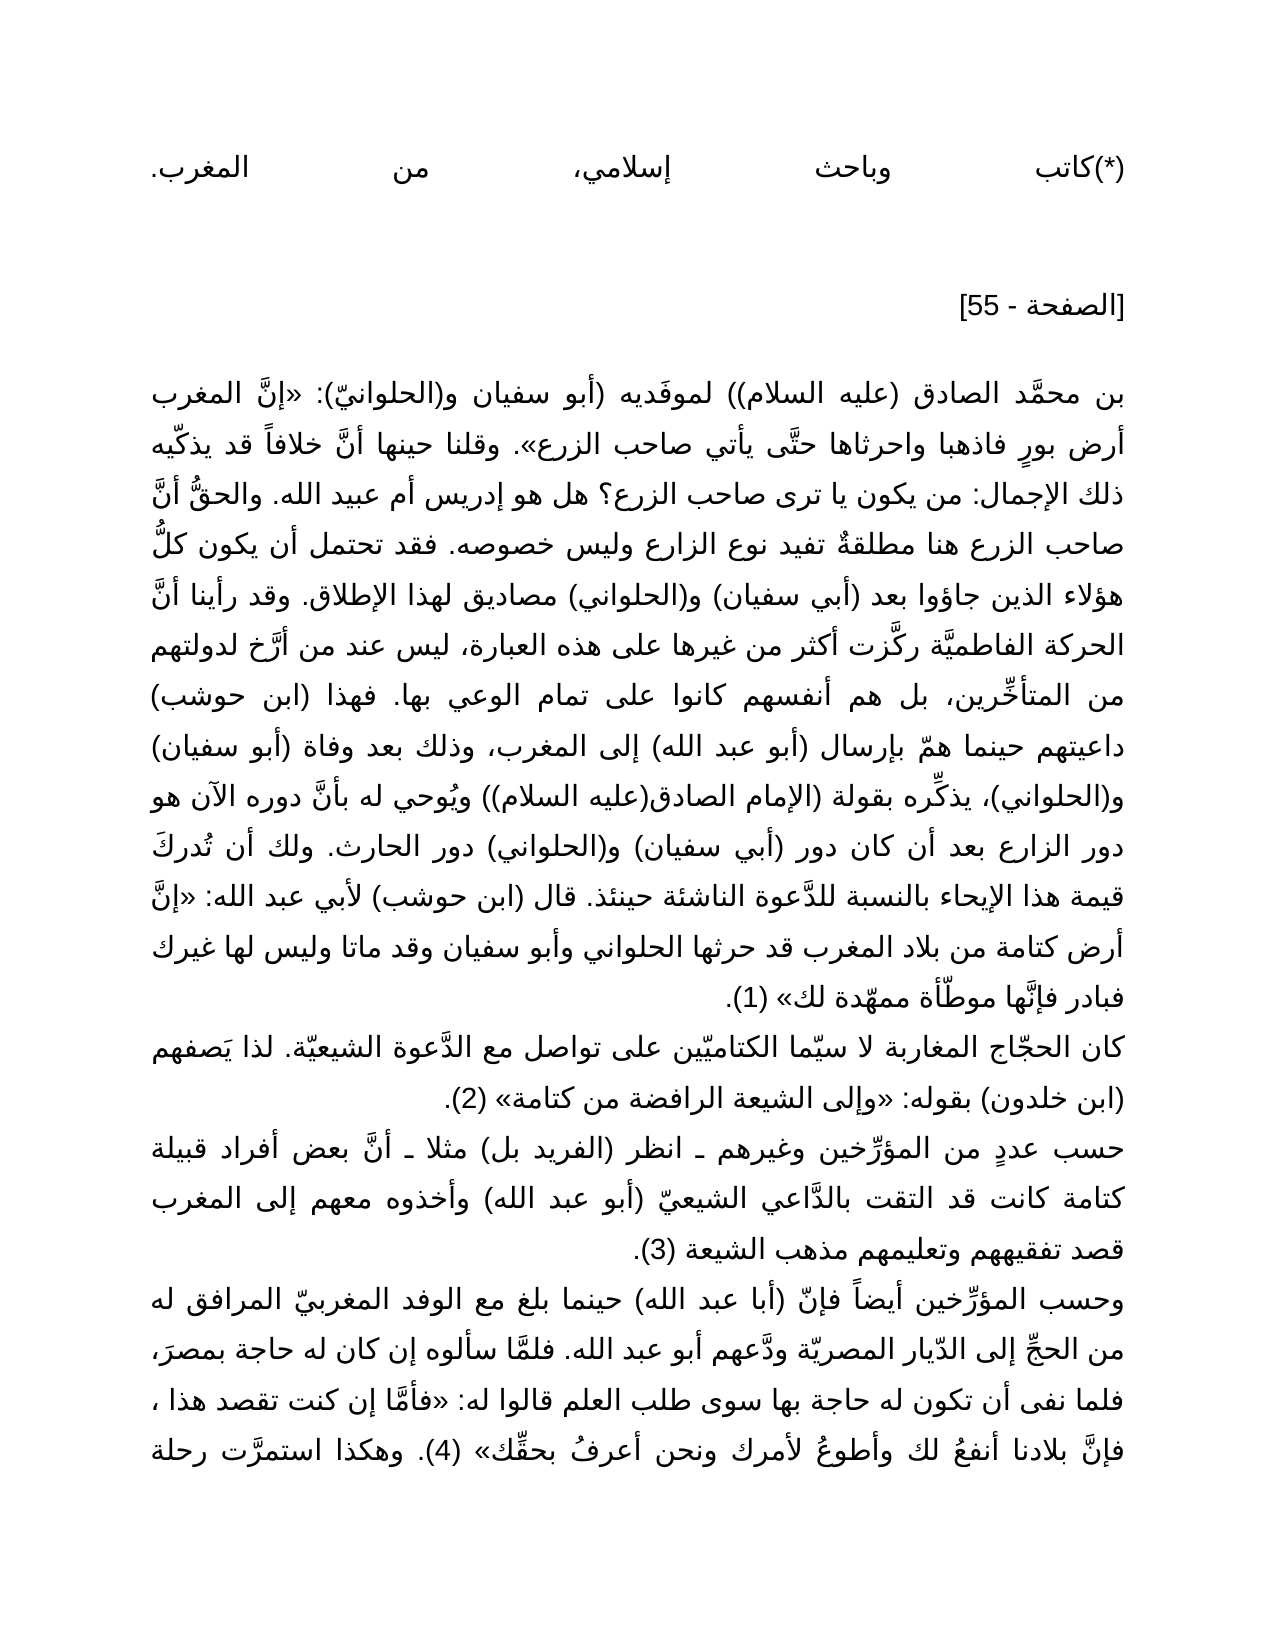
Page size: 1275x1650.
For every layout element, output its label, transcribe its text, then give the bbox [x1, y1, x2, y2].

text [150, 1282, 1125, 1466]
text [الصفحة - 55] [150, 288, 1125, 322]
text كان الحجّاج المغاربة لا سيّما الكتاميّين على تواصل مع الدَّعوة الشيعيّة. لذا يَصفهم (ابن خلدون) بقوله: «وإلى الشيعة الرافضة من كتامة» (2). [150, 1030, 1125, 1114]
text حسب عددٍ من المؤرِّخين وغيرهم ـ انظر (الفريد بل) مثلا ـ أنَّ بعض أفراد قبيلة كتامة كانت قد التقت بالدَّاعي الشيعيّ (أبو عبد الله) وأخذوه معهم إلى المغرب قصد تفقيههم وتعليمهم مذهب الشيعة (3). [150, 1131, 1125, 1265]
text بن محمَّد الصادق (عليه ‏السلام)) لموفَديه (أبو سفيان و(الحلوانيّ): «إنَّ المغرب أرض بورٍ فاذهبا واحرثاها حتَّى يأتي صاحب الزرع». وقلنا حينها أنَّ خلافاً قد يذكّيه ذلك الإجمال: من يكون يا ترى صاحب الزرع؟ هل هو إدريس أم عبيد الله. والحقُّ أنَّ صاحب الزرع هنا مطلقةٌ تفيد نوع الزارع وليس خصوصه. فقد تحتمل أن يكون كلُّ هؤلاء الذين جاؤوا بعد (أبي سفيان) و(الحلواني) مصاديق لهذا الإطلاق. وقد رأينا أنَّ الحركة الفاطميَّة ركَّزت أكثر من غيرها على هذه العبارة، ليس عند من أرَّخ لدولتهم من المتأخِّرين، بل هم أنفسهم كانوا على تمام الوعي بها. فهذا (ابن حوشب) داعيتهم حينما همّ بإرسال (أبو عبد الله) إلى المغرب، وذلك بعد وفاة (أبو سفيان) و(الحلواني)، يذكِّره بقولة (الإمام الصادق(عليه ‏السلام)) ويُوحي له بأنَّ دوره الآن هو دور الزارع بعد أن كان دور (أبي سفيان) و(الحلواني) دور الحارث. ولك أن تُدركَ قيمة هذا الإيحاء بالنسبة للدَّعوة الناشئة حينئذ. قال (ابن حوشب) لأبي عبد الله: «إنَّ أرض كتامة من بلاد المغرب قد حرثها الحلواني وأبو سفيان وقد ماتا وليس لها غيرك فبادر فإنَّها موطّأة ممهّدة لك» (1). [150, 376, 1125, 1014]
text (*)كاتب وباحث إسلامي، من المغرب. [150, 150, 1125, 239]
